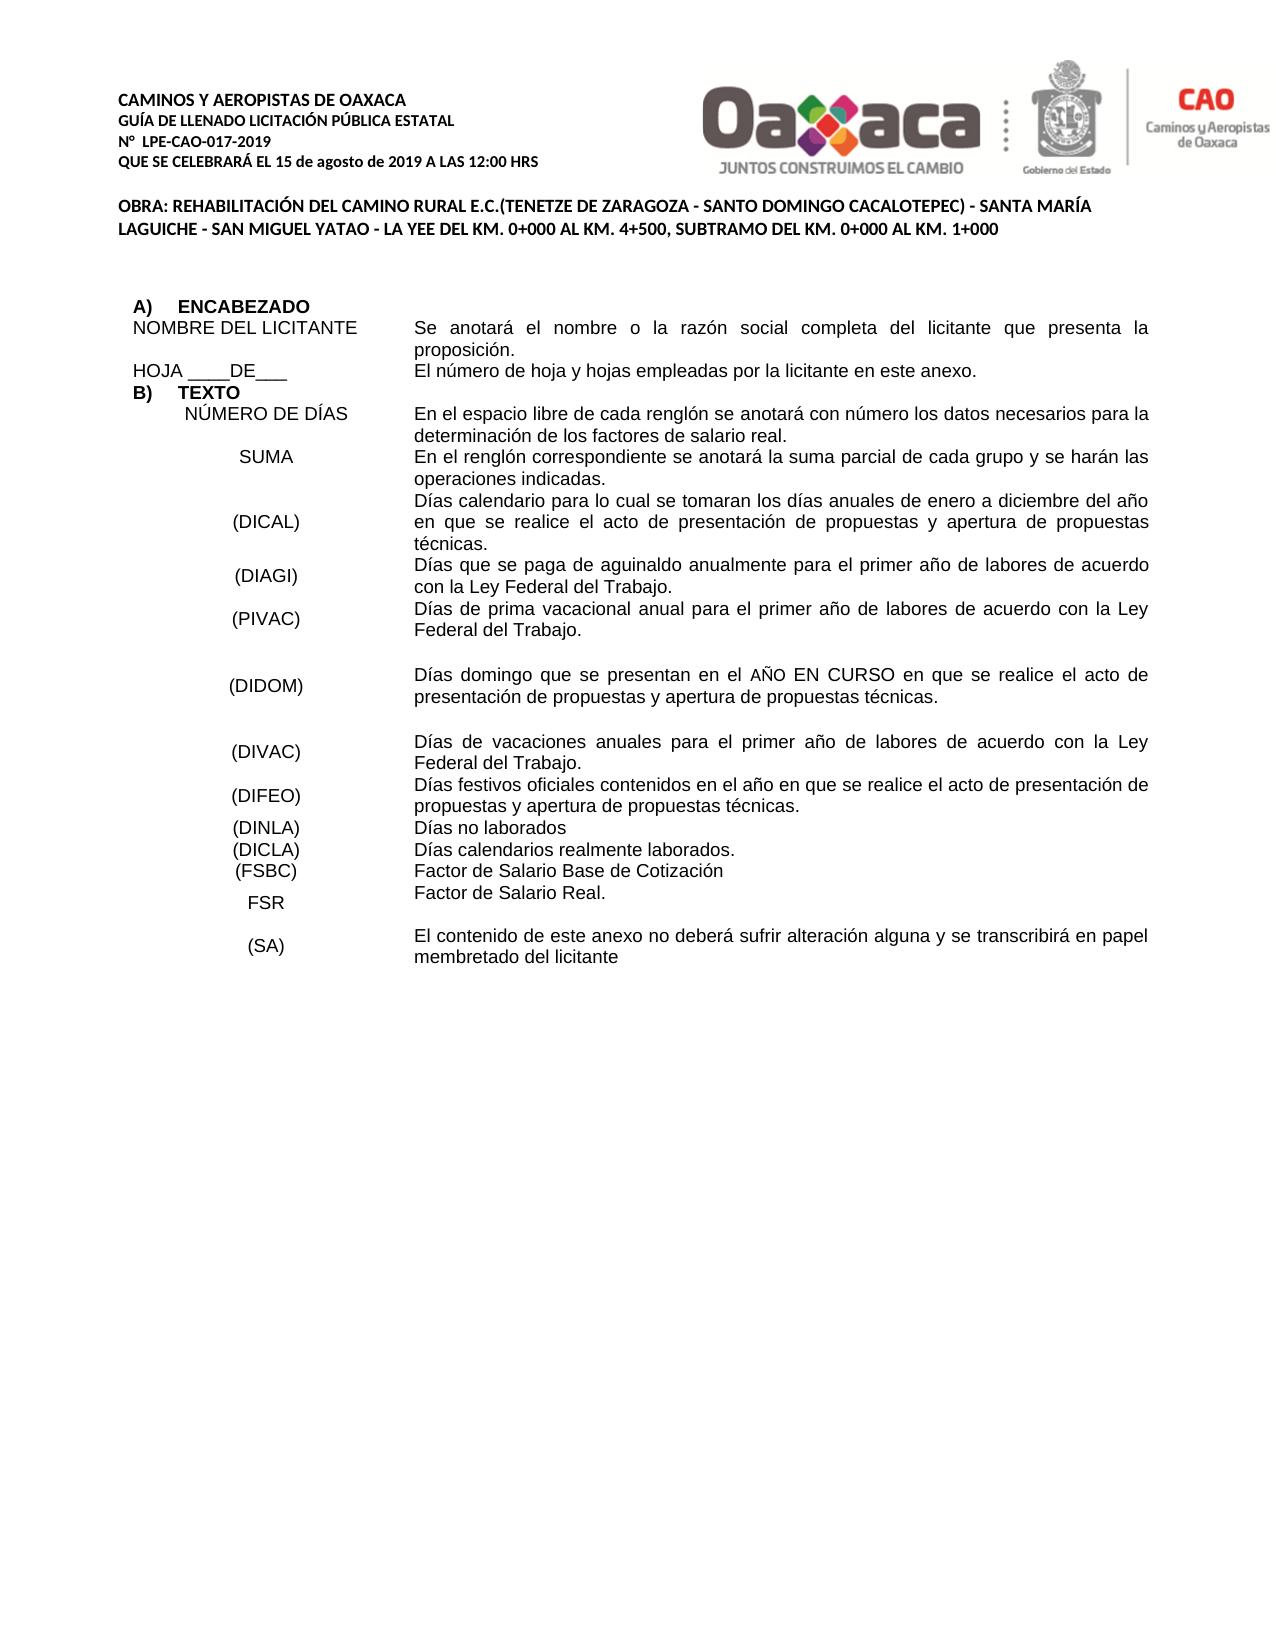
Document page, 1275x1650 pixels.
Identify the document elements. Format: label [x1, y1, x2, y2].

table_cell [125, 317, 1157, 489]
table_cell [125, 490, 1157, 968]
picture [702, 60, 1275, 178]
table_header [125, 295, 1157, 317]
